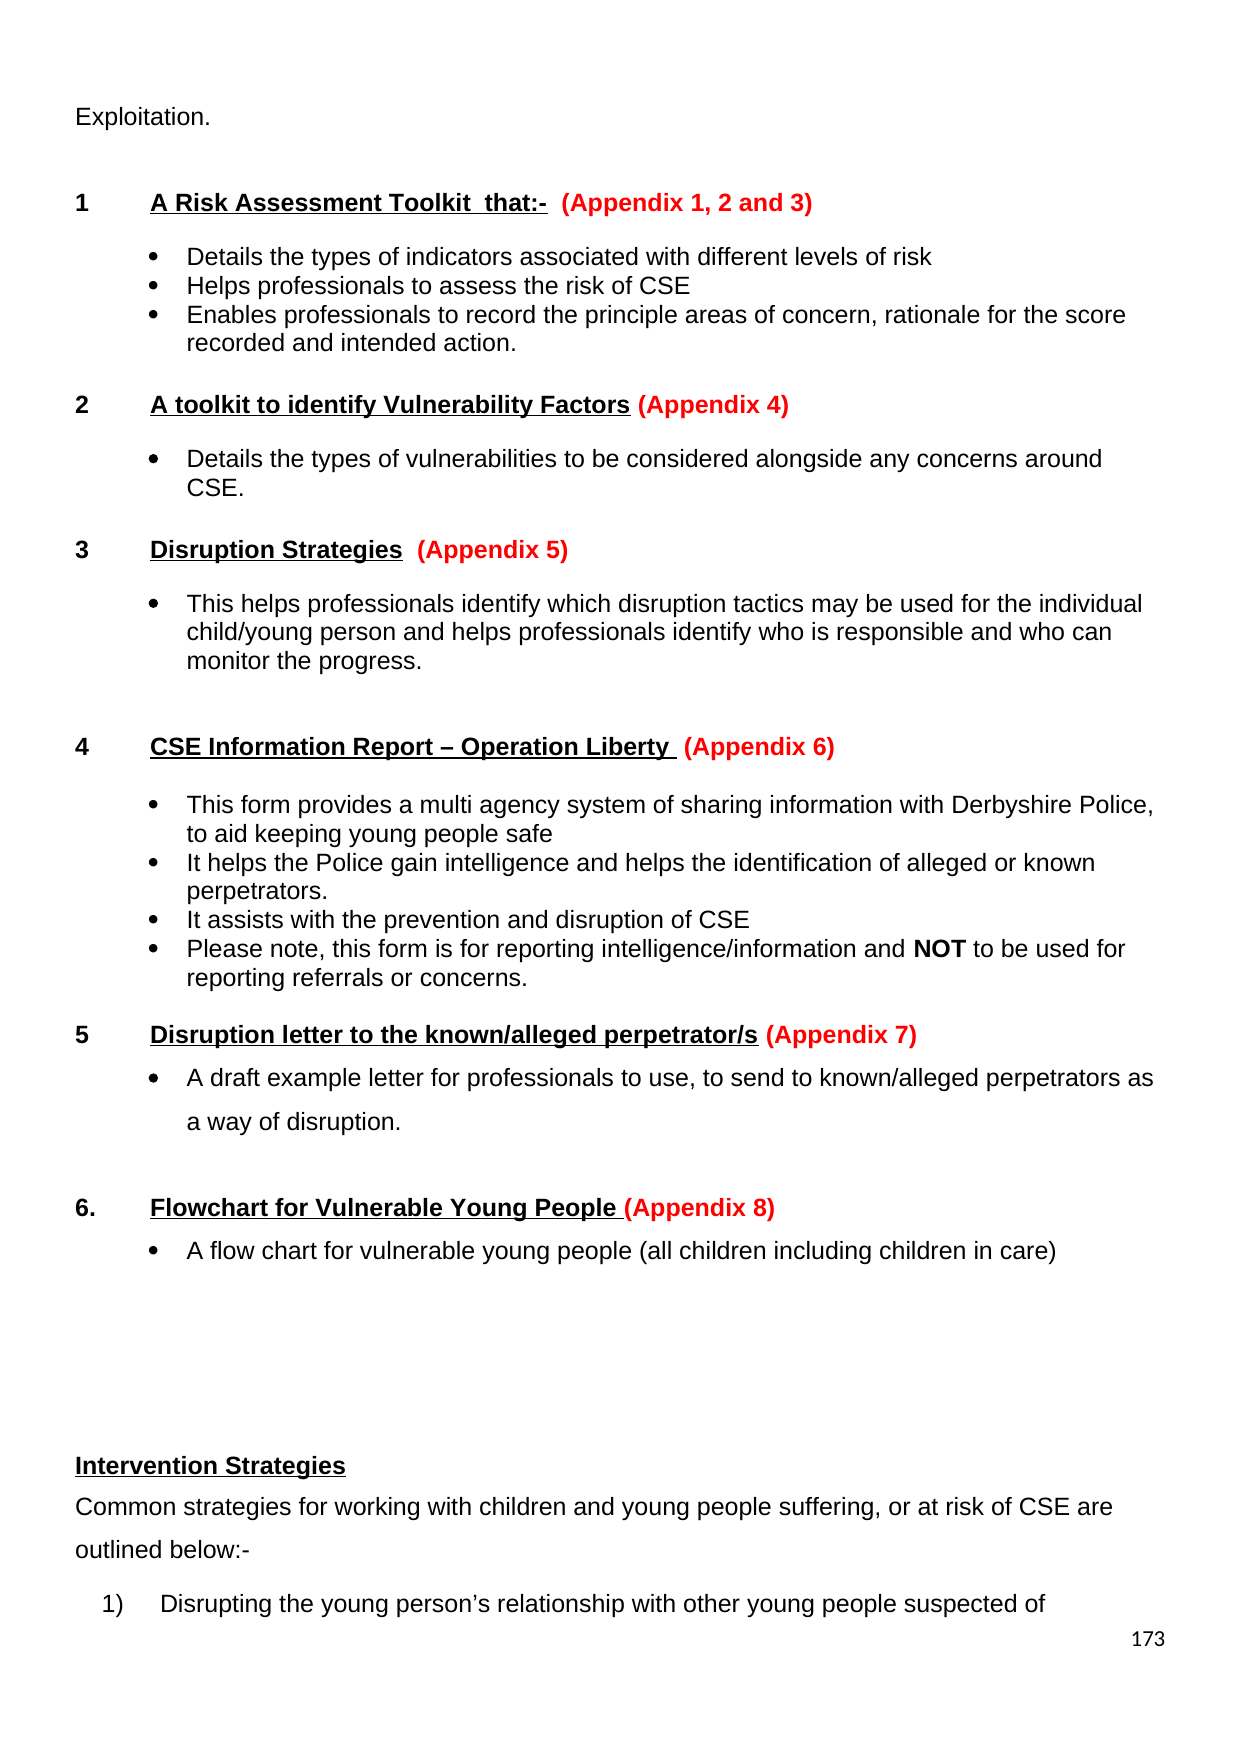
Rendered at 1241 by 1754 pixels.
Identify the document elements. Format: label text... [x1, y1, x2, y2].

text Intervention Strategies [75, 1451, 1165, 1480]
text 3 Disruption Strategies (Appendix 5) [75, 535, 1165, 563]
list Enables professionals to record the principle areas of concern, rationale for the score recorded and intended action. [149, 299, 1165, 357]
text 6. Flowchart for Vulnerable Young People (Appendix 8) [75, 1193, 1165, 1222]
list It helps the Police gain intelligence and helps the identification of alleged or known perpetrators. [149, 847, 1165, 905]
list A flow chart for vulnerable young people (all children including children in care) [149, 1236, 1165, 1265]
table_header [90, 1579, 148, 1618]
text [75, 102, 1165, 131]
text 2 A toolkit to identify Vulnerability Factors (Appendix 4) [75, 390, 1165, 419]
list This form provides a multi agency system of sharing information with Derbyshire Police, to aid keeping young people safe [149, 790, 1165, 847]
text 1 A Risk Assessment Toolkit that:- (Appendix 1, 2 and 3) [75, 188, 1165, 217]
list Helps professionals to assess the risk of CSE [149, 271, 1165, 299]
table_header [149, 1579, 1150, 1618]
list Details the types of indicators associated with different levels of risk [149, 242, 1165, 271]
list A draft example letter for professionals to use, to send to known/alleged perpetrators as a way of disruption. [149, 1063, 1165, 1135]
text 5 Disruption letter to the known/alleged perpetrator/s (Appendix 7) [75, 1020, 1165, 1049]
list It assists with the prevention and disruption of CSE [149, 905, 1165, 934]
list Details the types of vulnerabilities to be considered alongside any concerns around CSE. [149, 444, 1165, 502]
list Please note, this form is for reporting intelligence/information and NOT to be used for reporting referrals or concerns. [149, 934, 1165, 992]
list This helps professionals identify which disruption tactics may be used for the individual child/young person and helps professionals identify who is responsible and who can monitor the progress. [149, 588, 1165, 675]
list Common strategies for working with children and young people suffering, or at risk of CSE are outlined below:- [75, 1492, 1165, 1564]
text 4 CSE Information Report – Operation Liberty (Appendix 6) [75, 732, 1165, 761]
